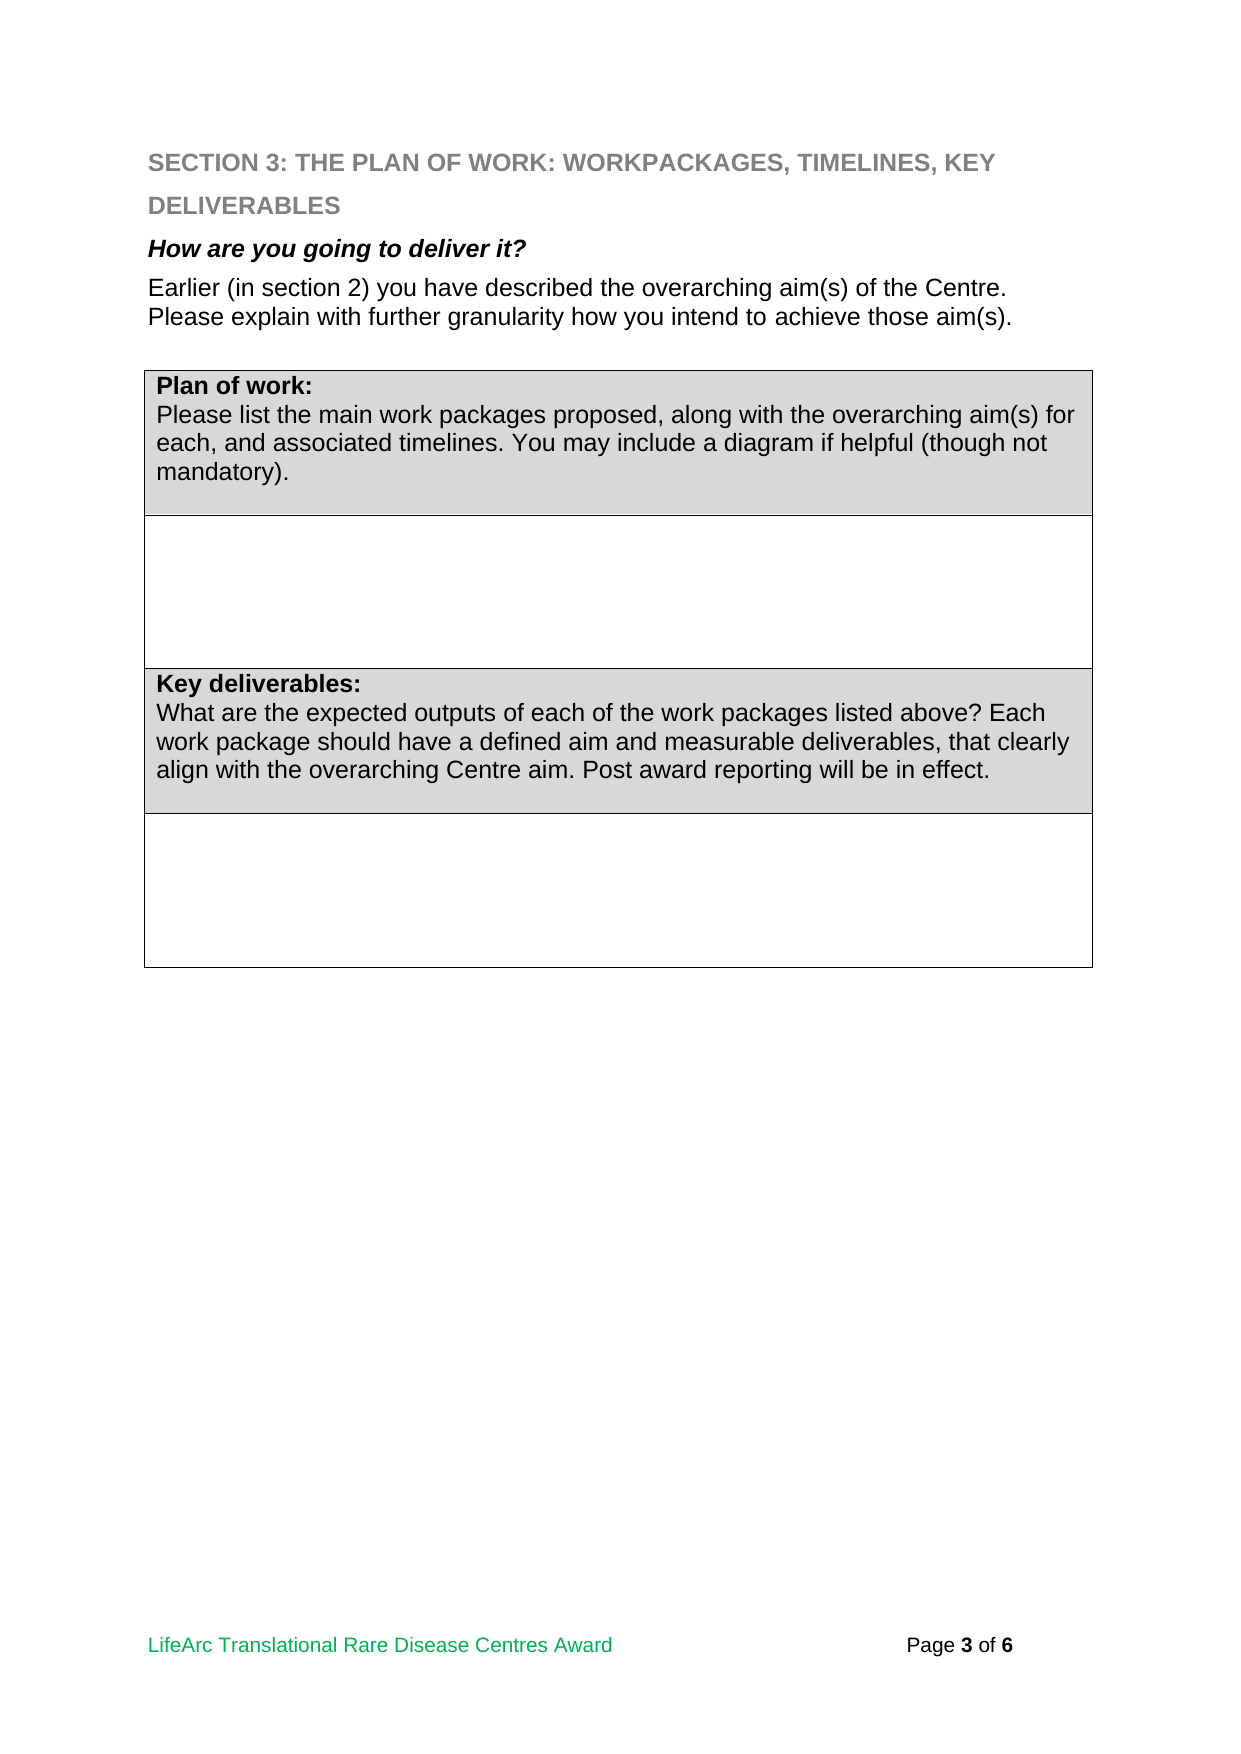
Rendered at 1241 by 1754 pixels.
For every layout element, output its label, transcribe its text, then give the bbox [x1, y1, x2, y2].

subtitle SECTION 3: THE PLAN OF WORK: WORKPACKAGES, TIMELINES, KEY DELIVERABLES [148, 148, 1092, 219]
table_cell [145, 814, 1092, 967]
text How are you going to deliver it? [148, 234, 1092, 263]
table_cell [145, 516, 1092, 668]
table_header Plan of work: Please list the main work packages proposed, along with the overarching aim(s) for each, and associated timelines. You may include a diagram if helpful (though not mandatory). [145, 371, 1092, 514]
text Earlier (in section 2) you have described the overarching aim(s) of the Centre. Please explain with further granularity how you intend to achieve those aim(s). [148, 273, 1092, 331]
table_cell Key deliverables: What are the expected outputs of each of the work packages listed above? Each work package should have a defined aim and measurable deliverables, that clearly align with the overarching Centre aim. Post award reporting will be in effect. [145, 669, 1092, 813]
